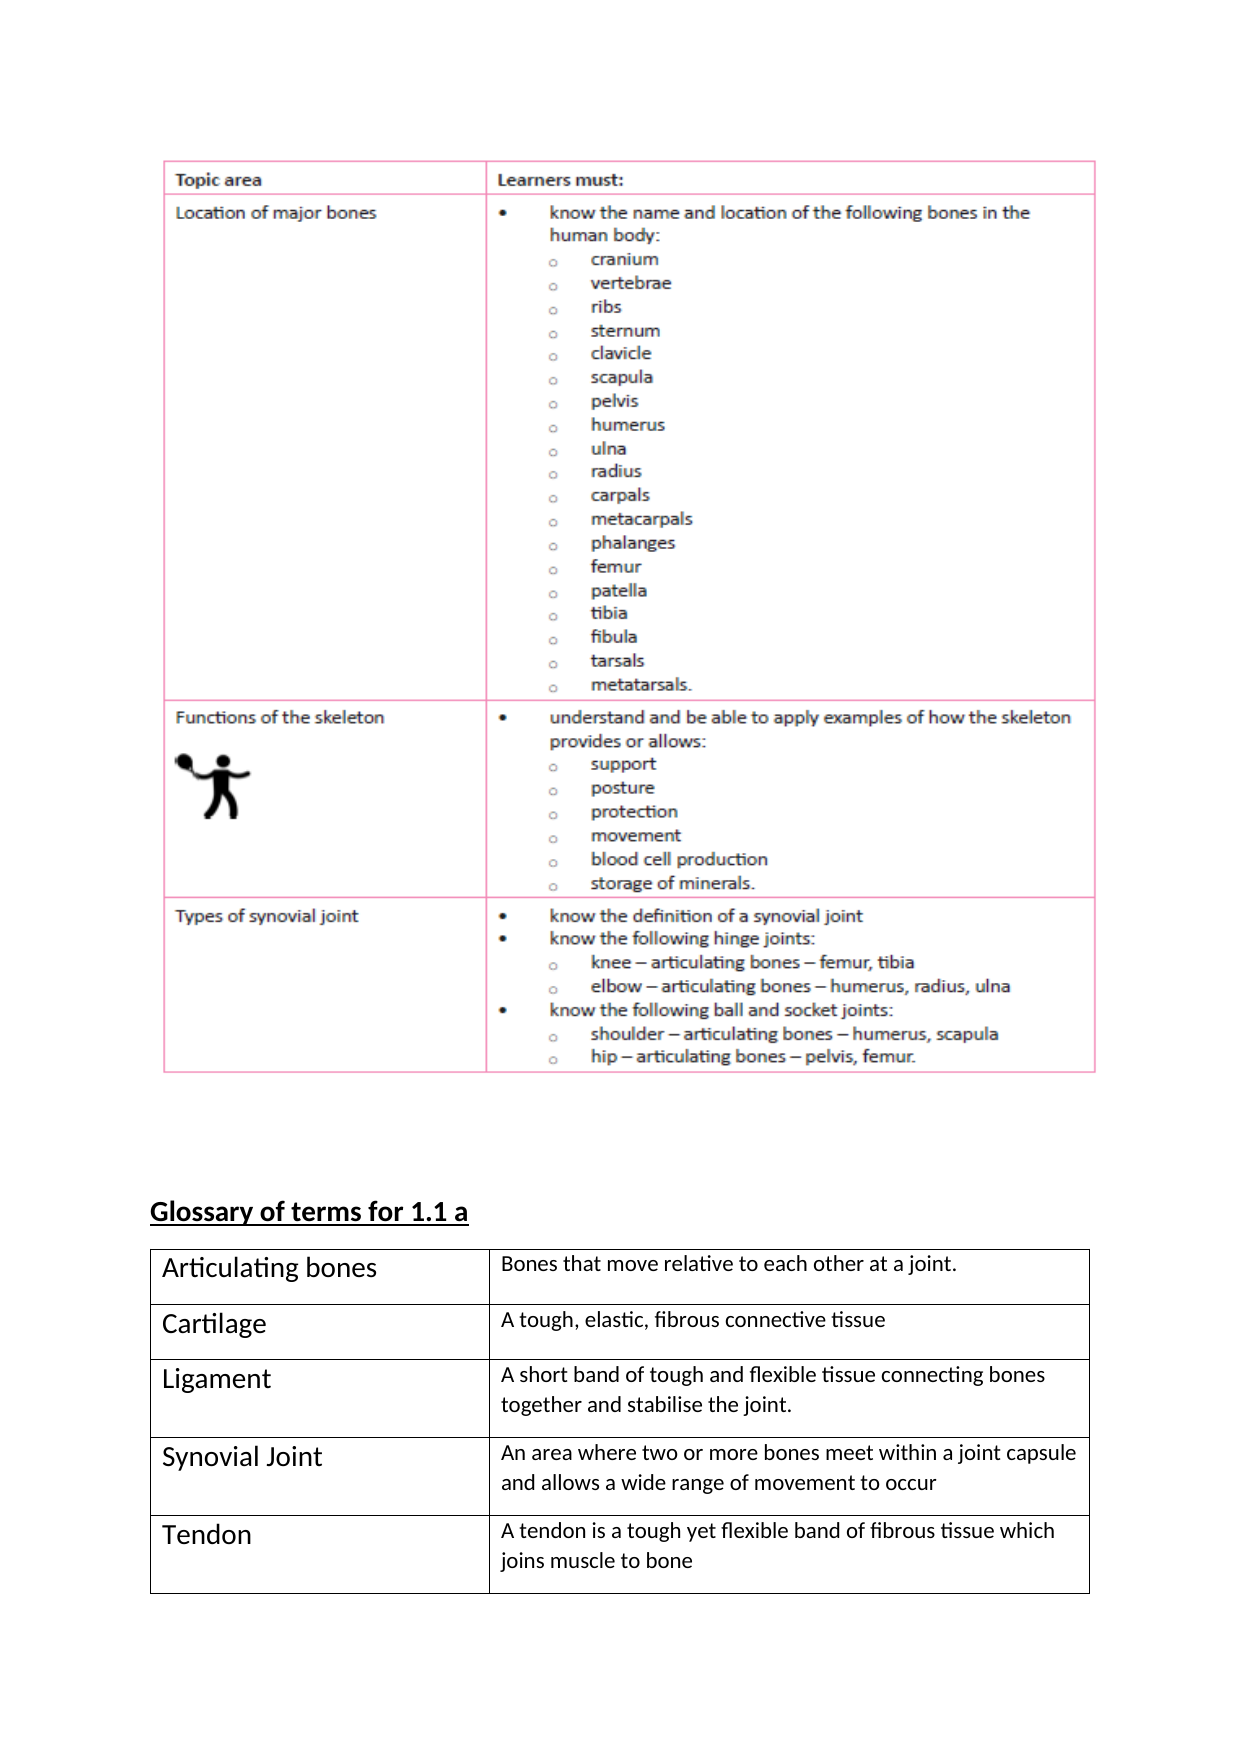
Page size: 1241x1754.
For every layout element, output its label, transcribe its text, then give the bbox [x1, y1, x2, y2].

picture [150, 150, 1107, 1081]
table_cell Synovial Joint [151, 1438, 489, 1515]
table_header Articulating bones [151, 1250, 489, 1304]
table_cell An area where two or more bones meet within a joint capsule and allows a wide range of movement to occur [490, 1438, 1089, 1515]
table_cell A short band of tough and flexible tissue connecting bones together and stabilise the joint. [490, 1360, 1089, 1437]
text Glossary of terms for 1.1 a [150, 1193, 1090, 1229]
table_cell Tendon [151, 1516, 489, 1593]
table_cell A tough, elastic, fibrous connective tissue [490, 1305, 1089, 1359]
table_cell Ligament [151, 1360, 489, 1437]
table_header Bones that move relative to each other at a joint. [490, 1250, 1089, 1304]
table_cell Cartilage [151, 1305, 489, 1359]
table_cell A tendon is a tough yet flexible band of fibrous tissue which joins muscle to bone [490, 1516, 1089, 1593]
